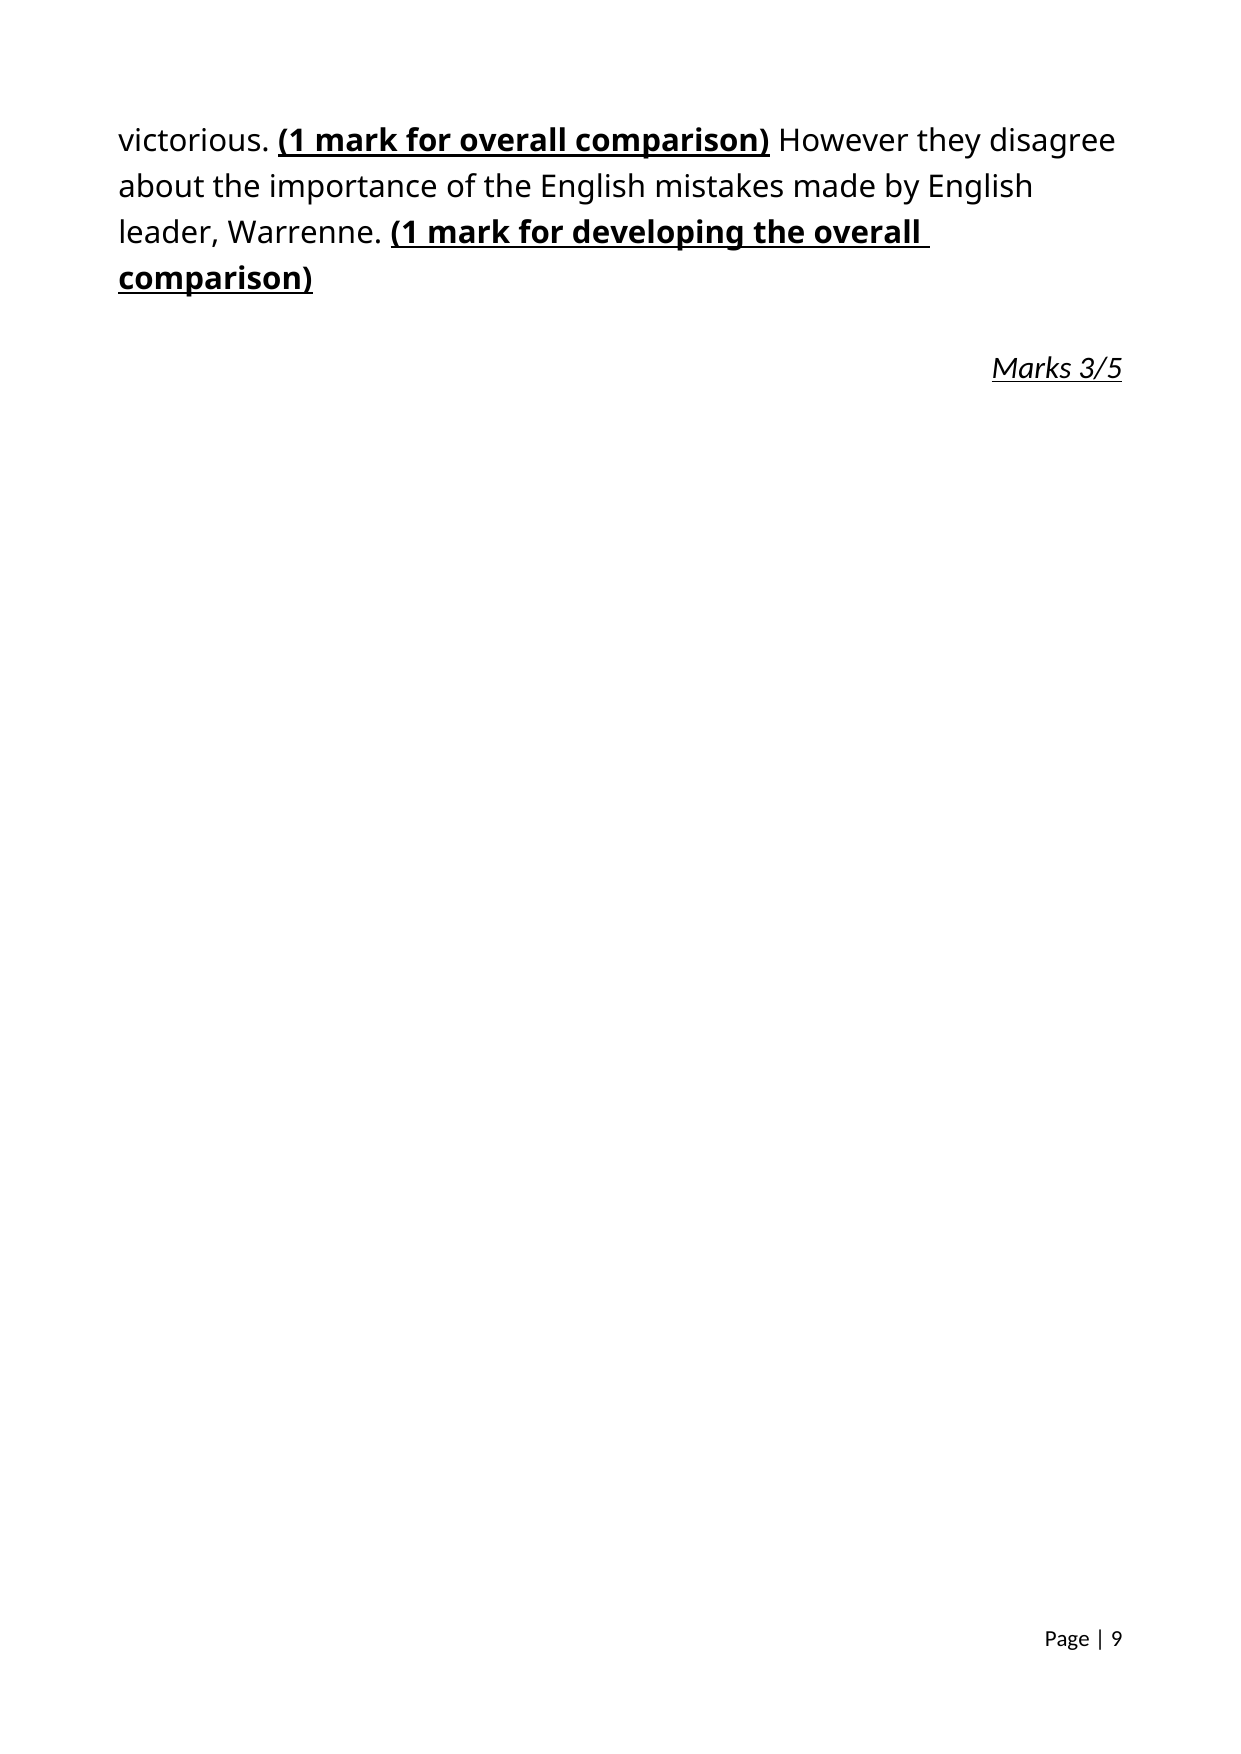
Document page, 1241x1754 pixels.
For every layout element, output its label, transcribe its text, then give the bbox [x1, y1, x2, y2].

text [118, 118, 1122, 298]
text Marks 3/5 [118, 348, 1122, 386]
